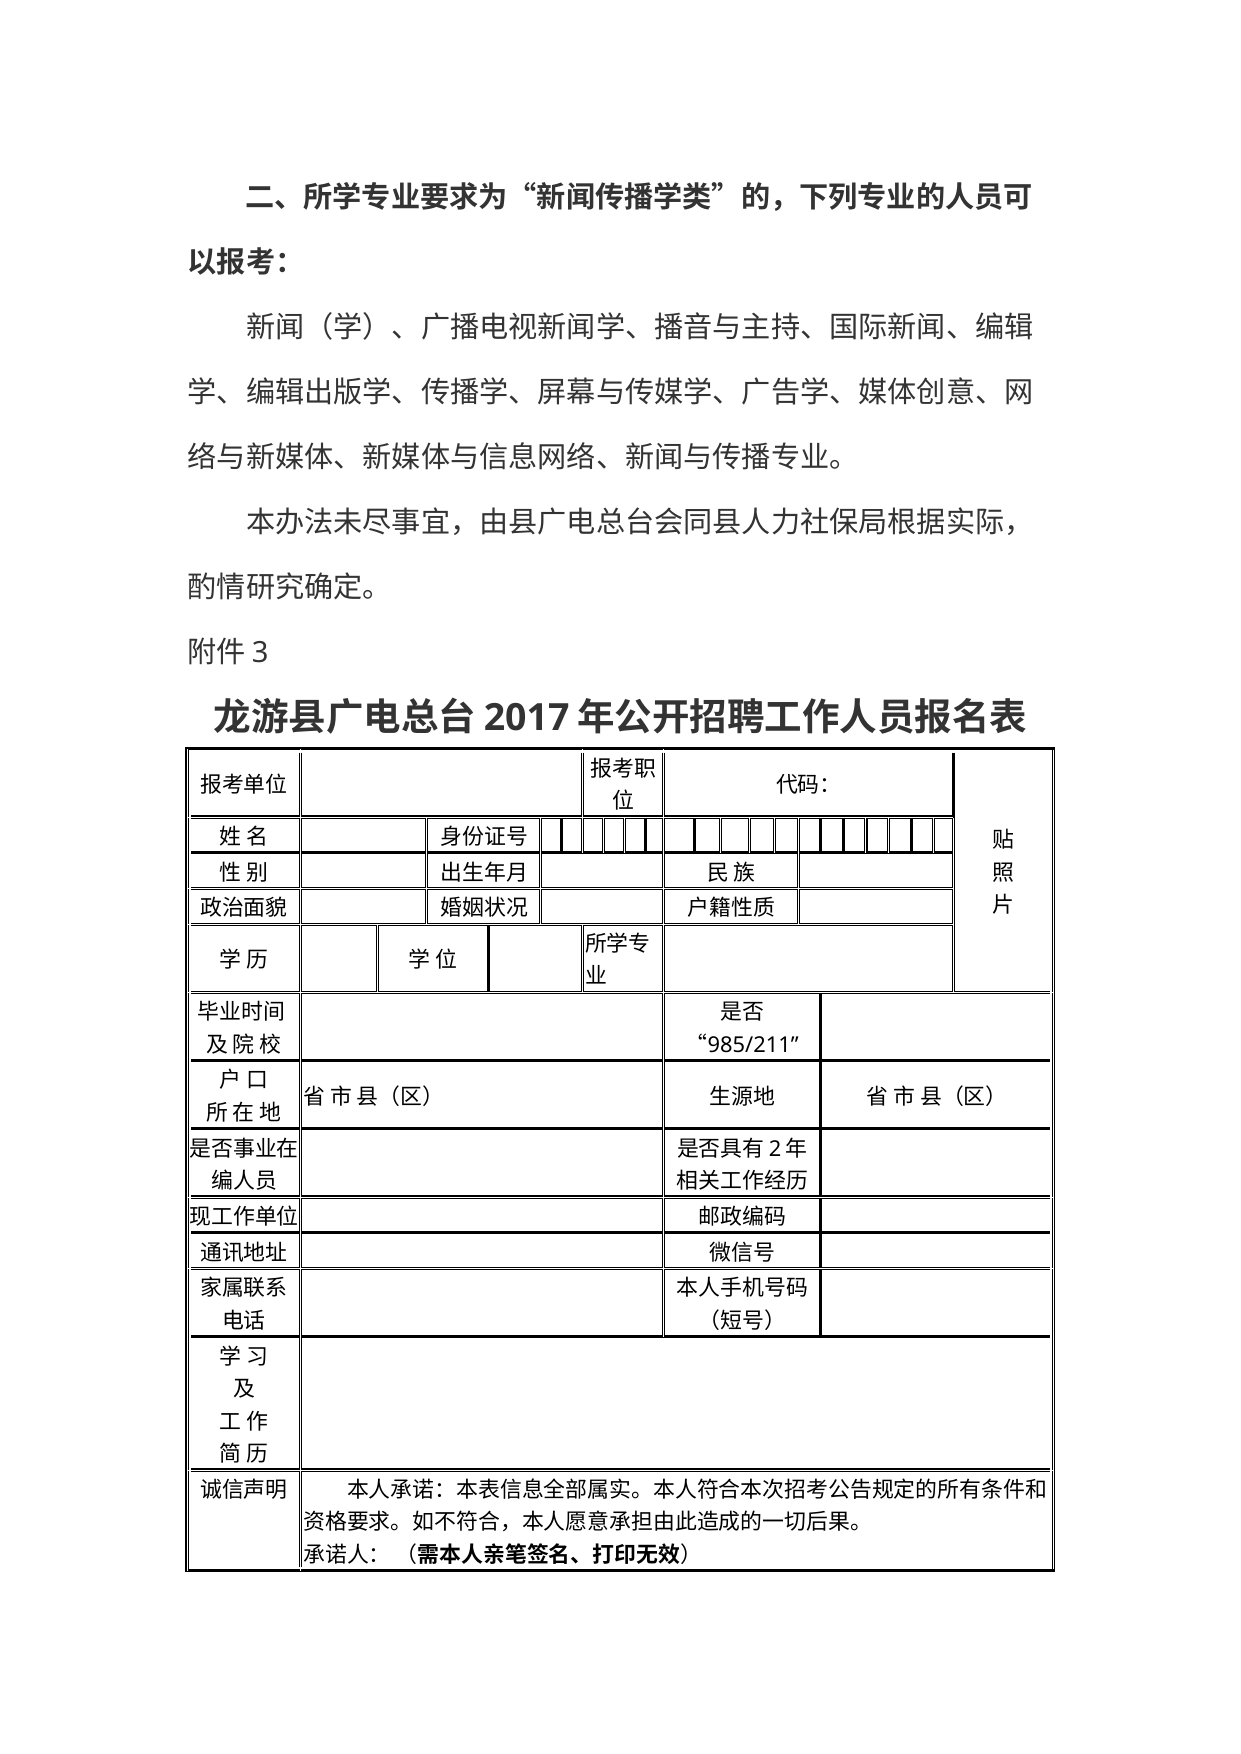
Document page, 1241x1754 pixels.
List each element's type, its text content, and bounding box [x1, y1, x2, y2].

table_cell 现工作单位 [189, 1195, 299, 1231]
table_header 贴 照 片 [953, 750, 1052, 991]
table_cell [820, 1267, 1053, 1335]
table_cell [665, 926, 952, 991]
table_cell 邮政编码 [665, 1199, 819, 1231]
text 新闻（学）、广播电视新闻学、播音与主持、国际新闻、编辑学、编辑出版学、传播学、屏幕与传媒学、广告学、媒体创意、网络与新媒体、新媒体与信息网络、新闻与传播专业。 [187, 292, 1053, 487]
table_cell [722, 819, 748, 851]
table_cell [302, 890, 425, 922]
table_cell [820, 991, 1053, 1059]
table_cell 所学专业 [584, 926, 662, 991]
table_cell [302, 854, 425, 887]
table_header [301, 750, 582, 815]
table_cell 毕业时间 及 院 校 [187, 991, 301, 1059]
table_cell 是否事业在编人员 [189, 1127, 299, 1195]
table_cell 生源地 [665, 1062, 819, 1127]
table_cell [542, 819, 560, 851]
table_cell [776, 819, 797, 851]
text 龙游县广电总台2017年公开招聘工作人员报名表 [187, 682, 1053, 747]
table_cell [302, 1199, 662, 1231]
table_cell [302, 1270, 662, 1335]
table_cell 家属联系 电话 [187, 1267, 301, 1335]
table_cell [302, 1335, 1052, 1468]
table_cell 民 族 [665, 854, 797, 887]
table_cell [822, 1231, 1052, 1267]
table_cell [822, 1195, 1052, 1231]
table_cell [868, 819, 887, 851]
table_cell 省 市 县（区） [302, 1062, 662, 1127]
table_cell 本人手机号码 （短号） [665, 1270, 819, 1335]
table_cell [605, 819, 623, 851]
table_cell 学 历 [189, 923, 299, 991]
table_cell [301, 1468, 1052, 1569]
table_cell 是否具有2年相关工作经历 [665, 1130, 819, 1195]
table_cell 户 口 所 在 地 [189, 1059, 299, 1127]
table_cell 省 市 县（区） [822, 1059, 1052, 1127]
table_cell [822, 819, 842, 851]
table_cell [696, 819, 719, 851]
table_cell [563, 819, 581, 851]
table_cell [490, 926, 581, 991]
table_cell [542, 890, 662, 922]
table_cell 身份证号 [428, 819, 539, 851]
table_cell [647, 819, 662, 851]
table_cell 政治面貌 [187, 887, 301, 922]
table_cell [800, 819, 819, 851]
table_cell [302, 926, 376, 991]
table_cell [584, 819, 602, 851]
table_cell [913, 819, 932, 851]
table_cell [890, 819, 910, 851]
table_header 报考单位 [189, 750, 301, 815]
table_cell [800, 890, 952, 922]
table_cell [302, 1234, 662, 1267]
table_cell 微信号 [665, 1234, 819, 1267]
table_cell 姓 名 [189, 815, 299, 851]
table_cell [800, 854, 952, 887]
text 本办法未尽事宜，由县广电总台会同县人力社保局根据实际，酌情研究确定。 附件3 [187, 487, 1053, 682]
table_cell [751, 819, 773, 851]
text 二、所学专业要求为“新闻传播学类”的，下列专业的人员可以报考： [187, 162, 1053, 292]
table_cell 婚姻状况 [428, 890, 539, 922]
table_cell 诚信声明 [189, 1468, 301, 1569]
table_cell [302, 819, 425, 851]
table_cell 性 别 [189, 851, 299, 887]
table_cell 出生年月 [428, 854, 539, 887]
table_cell [302, 1130, 662, 1195]
table_cell [822, 1127, 1052, 1195]
table_cell [845, 819, 864, 851]
table_cell 学 习 及 工 作 简 历 [189, 1335, 299, 1468]
table_cell [542, 854, 662, 887]
table_cell [665, 819, 693, 851]
table_cell [935, 819, 952, 851]
table_cell 学 位 [379, 926, 487, 991]
table_cell 是否“985/211” [665, 994, 819, 1059]
table_cell 户籍性质 [665, 890, 797, 922]
table_header 报考职位 [583, 750, 664, 815]
table_cell [302, 994, 662, 1059]
table_cell 通讯地址 [189, 1231, 299, 1267]
table_cell [626, 819, 644, 851]
table_header 代码： [664, 750, 953, 815]
